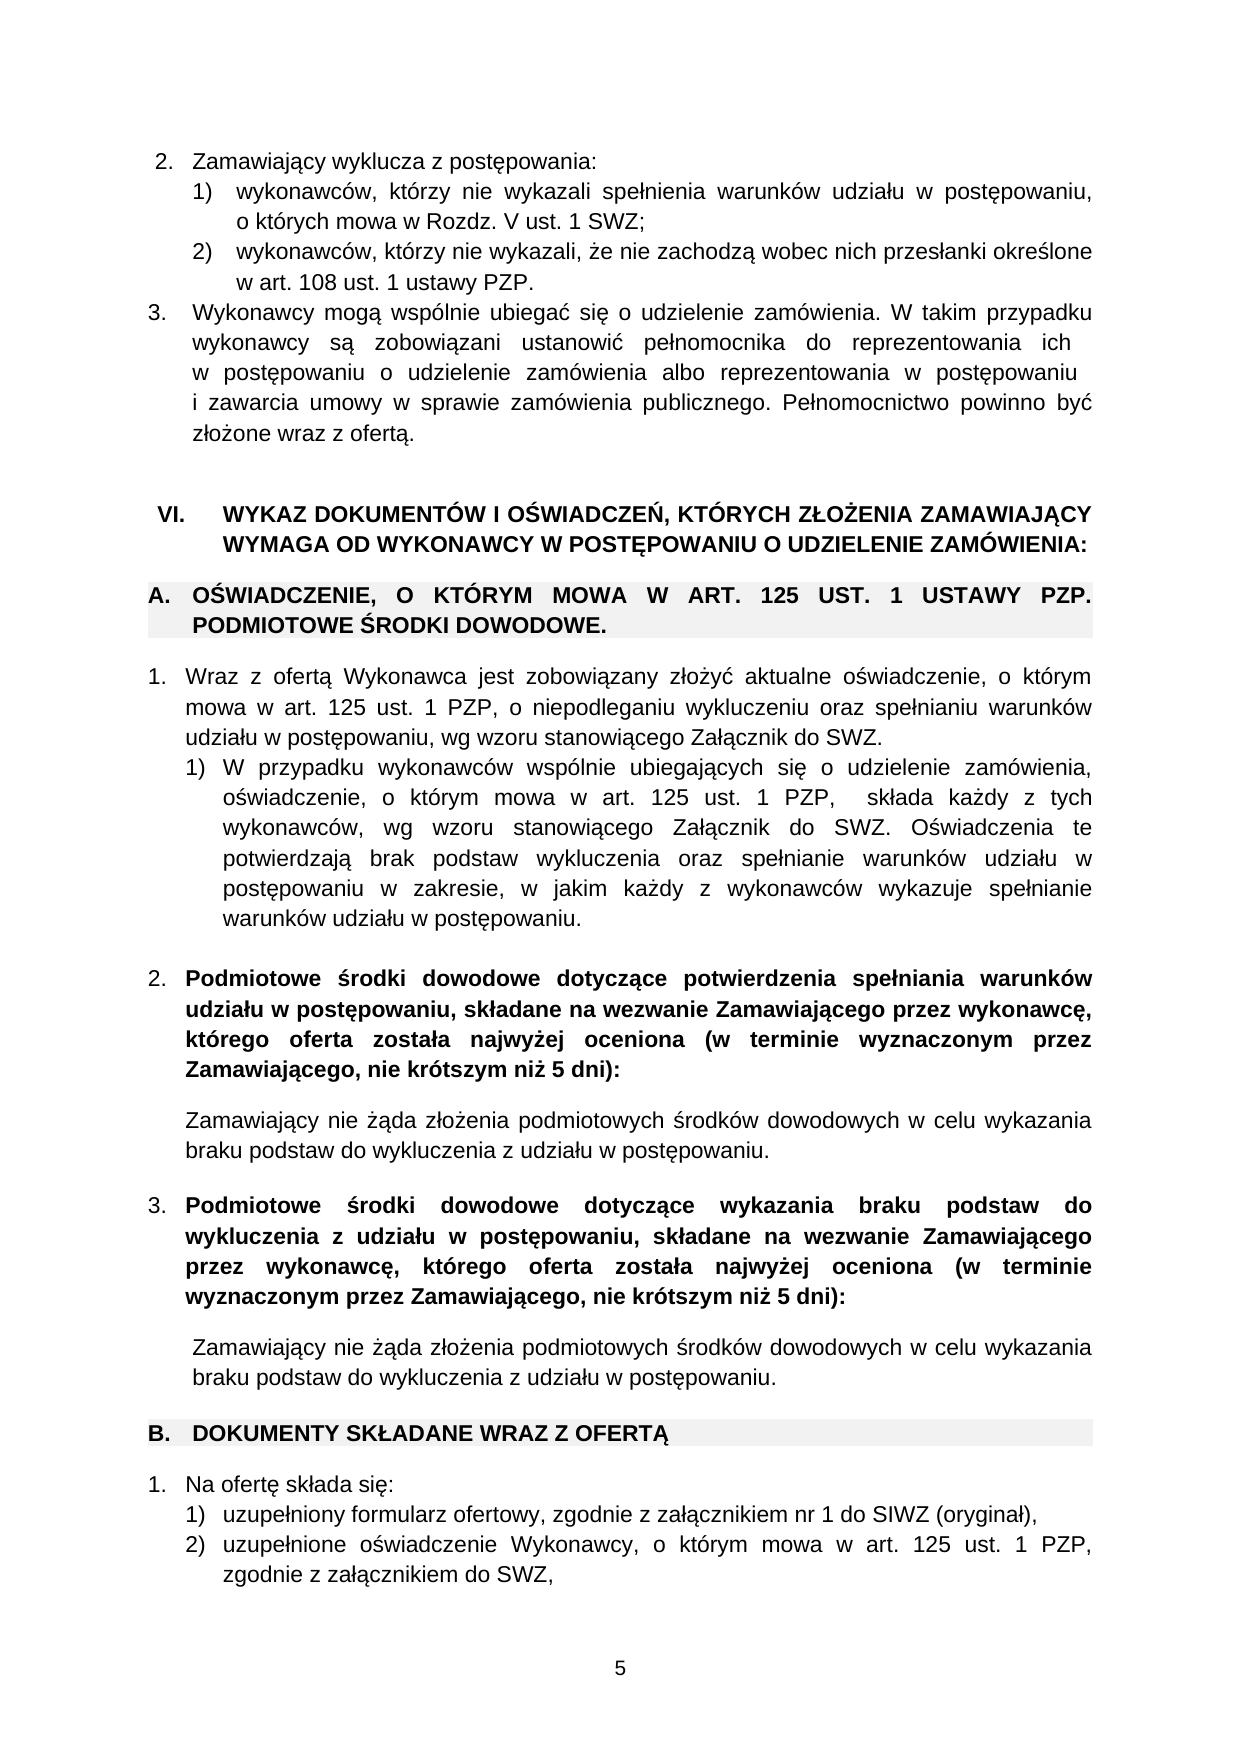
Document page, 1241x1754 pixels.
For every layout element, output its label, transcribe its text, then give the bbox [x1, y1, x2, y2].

text Zamawiający nie żąda złożenia podmiotowych środków dowodowych w celu wykazania braku podstaw do wykluczenia z udziału w postępowaniu. [192, 1334, 1093, 1391]
list uzupełniony formularz ofertowy, zgodnie z załącznikiem nr 1 do SIWZ (oryginał), [185, 1501, 1093, 1527]
list Podmiotowe środki dowodowe dotyczące wykazania braku podstaw do wykluczenia z udziału w postępowaniu, składane na wezwanie Zamawiającego przez wykonawcę, którego oferta została najwyżej oceniona (w terminie wyznaczonym przez Zamawiającego, nie krótszym niż 5 dni): [148, 1192, 1093, 1309]
list Na ofertę składa się: [148, 1471, 1093, 1497]
list Wraz z ofertą Wykonawca jest zobowiązany złożyć aktualne oświadczenie, o którym mowa w art. 125 ust. 1 PZP, o niepodleganiu wykluczeniu oraz spełnianiu warunków udziału w postępowaniu, wg wzoru stanowiącego Załącznik do SWZ. [148, 663, 1093, 750]
list uzupełnione oświadczenie Wykonawcy, o którym mowa w art. 125 ust. 1 PZP, zgodnie z załącznikiem do SWZ, [185, 1531, 1093, 1587]
list Wykonawcy mogą wspólnie ubiegać się o udzielenie zamówienia. W takim przypadku wykonawcy są zobowiązani ustanowić pełnomocnika do reprezentowania ich w postępowaniu o udzielenie zamówienia albo reprezentowania w postępowaniu i zawarcia umowy w sprawie zamówienia publicznego. Pełnomocnictwo powinno być złożone wraz z ofertą. [148, 299, 1093, 446]
list OŚWIADCZENIE, O KTÓRYM MOWA W ART. 125 UST. 1 USTAWY PZP. PODMIOTOWE ŚRODKI DOWODOWE. [148, 582, 1093, 638]
list Zamawiający wyklucza z postępowania: [154, 148, 1093, 174]
text Zamawiający nie żąda złożenia podmiotowych środków dowodowych w celu wykazania braku podstaw do wykluczenia z udziału w postępowaniu. [185, 1107, 1093, 1163]
list wykonawców, którzy nie wykazali, że nie zachodzą wobec nich przesłanki określone w art. 108 ust. 1 ustawy PZP. [192, 238, 1093, 295]
list W przypadku wykonawców wspólnie ubiegających się o udzielenie zamówienia, oświadczenie, o którym mowa w art. 125 ust. 1 PZP, składa każdy z tych wykonawców, wg wzoru stanowiącego Załącznik do SWZ. Oświadczenia te potwierdzają brak podstaw wykluczenia oraz spełnianie warunków udziału w postępowaniu w zakresie, w jakim każdy z wykonawców wykazuje spełnianie warunków udziału w postępowaniu. [185, 754, 1093, 931]
list wykonawców, którzy nie wykazali spełnienia warunków udziału w postępowaniu, o których mowa w Rozdz. V ust. 1 SWZ; [192, 178, 1093, 234]
list DOKUMENTY SKŁADANE WRAZ Z OFERTĄ [148, 1419, 1093, 1446]
list Podmiotowe środki dowodowe dotyczące potwierdzenia spełniania warunków udziału w postępowaniu, składane na wezwanie Zamawiającego przez wykonawcę, którego oferta została najwyżej oceniona (w terminie wyznaczonym przez Zamawiającego, nie krótszym niż 5 dni): [148, 965, 1093, 1082]
list WYKAZ DOKUMENTÓW I OŚWIADCZEŃ, KTÓRYCH ZŁOŻENIA ZAMAWIAJĄCY WYMAGA OD WYKONAWCY W POSTĘPOWANIU O UDZIELENIE ZAMÓWIENIA: [185, 501, 1093, 557]
